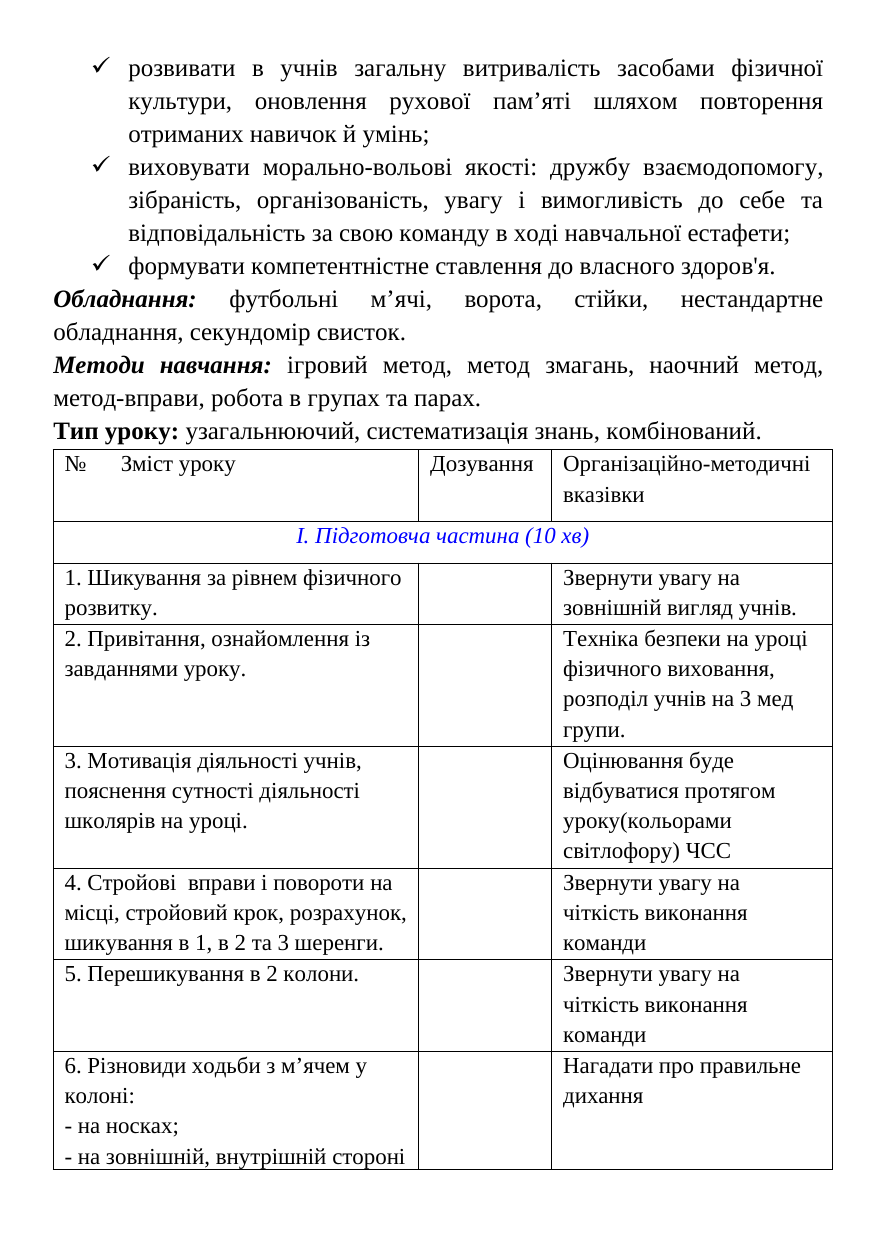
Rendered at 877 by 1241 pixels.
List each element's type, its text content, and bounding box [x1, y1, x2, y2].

table_cell 4. Стройові вправи і повороти на місці, стройовий крок, розрахунок, шикування в 1, в 2 та 3 шеренги. [54, 869, 418, 959]
text Обладнання: футбольні м’ячі, ворота, стійки, нестандартне обладнання, секундомір свисток. [53, 284, 824, 346]
table_cell Оцінювання буде відбуватися протягом уроку(кольорами світлофору) ЧСС [552, 747, 832, 868]
table_cell [419, 625, 551, 746]
table_cell 1. Шикування за рівнем фізичного розвитку. [54, 564, 418, 624]
table_cell 3. Мотивація діяльності учнів, пояснення сутності діяльності школярів на уроці. [54, 747, 418, 868]
text Методи навчання: ігровий метод, метод змагань, наочний метод, метод-вправи, робота в групах та парах. [53, 350, 824, 412]
table_cell Техніка безпеки на уроці фізичного виховання, розподіл учнів на 3 мед групи. [552, 625, 832, 746]
text Тип уроку: узагальнюючий, систематизація знань, комбiнований. [53, 416, 824, 445]
table_cell [419, 747, 551, 868]
list розвивати в учнів загальну витривалість засобами фізичної культури, оновлення рухової пам’яті шляхом повторення отриманих навичок й умінь; [91, 53, 824, 148]
table_cell Звернути увагу на зовнішній вигляд учнів. [552, 564, 832, 624]
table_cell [54, 1052, 418, 1169]
list виховувати морально-вольові якості: дружбу взаємодопомогу, зібраність, організованість, увагу і вимогливість до себе та відповідальність за свою команду в ході навчальної естафети; [91, 152, 824, 247]
table_cell Звернути увагу на чіткість виконання команди [552, 960, 832, 1051]
table_cell 2. Привітання, ознайомлення із завданнями уроку. [54, 625, 418, 746]
table_cell І. Підготовча частина (10 хв) [54, 522, 832, 562]
table_header Організаційно-методичні вказівки [552, 450, 832, 521]
list формувати компетентністне ставлення до власного здоров'я. [91, 251, 824, 280]
table_cell [419, 564, 551, 624]
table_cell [552, 1052, 832, 1169]
table_cell Звернути увагу на чіткість виконання команди [552, 869, 832, 959]
table_cell 5. Перешикування в 2 колони. [54, 960, 418, 1051]
table_cell [419, 960, 551, 1051]
table_header Дозування [419, 450, 551, 521]
table_header № Зміст уроку [54, 450, 418, 521]
table_cell [419, 869, 551, 959]
table_cell [419, 1052, 551, 1169]
